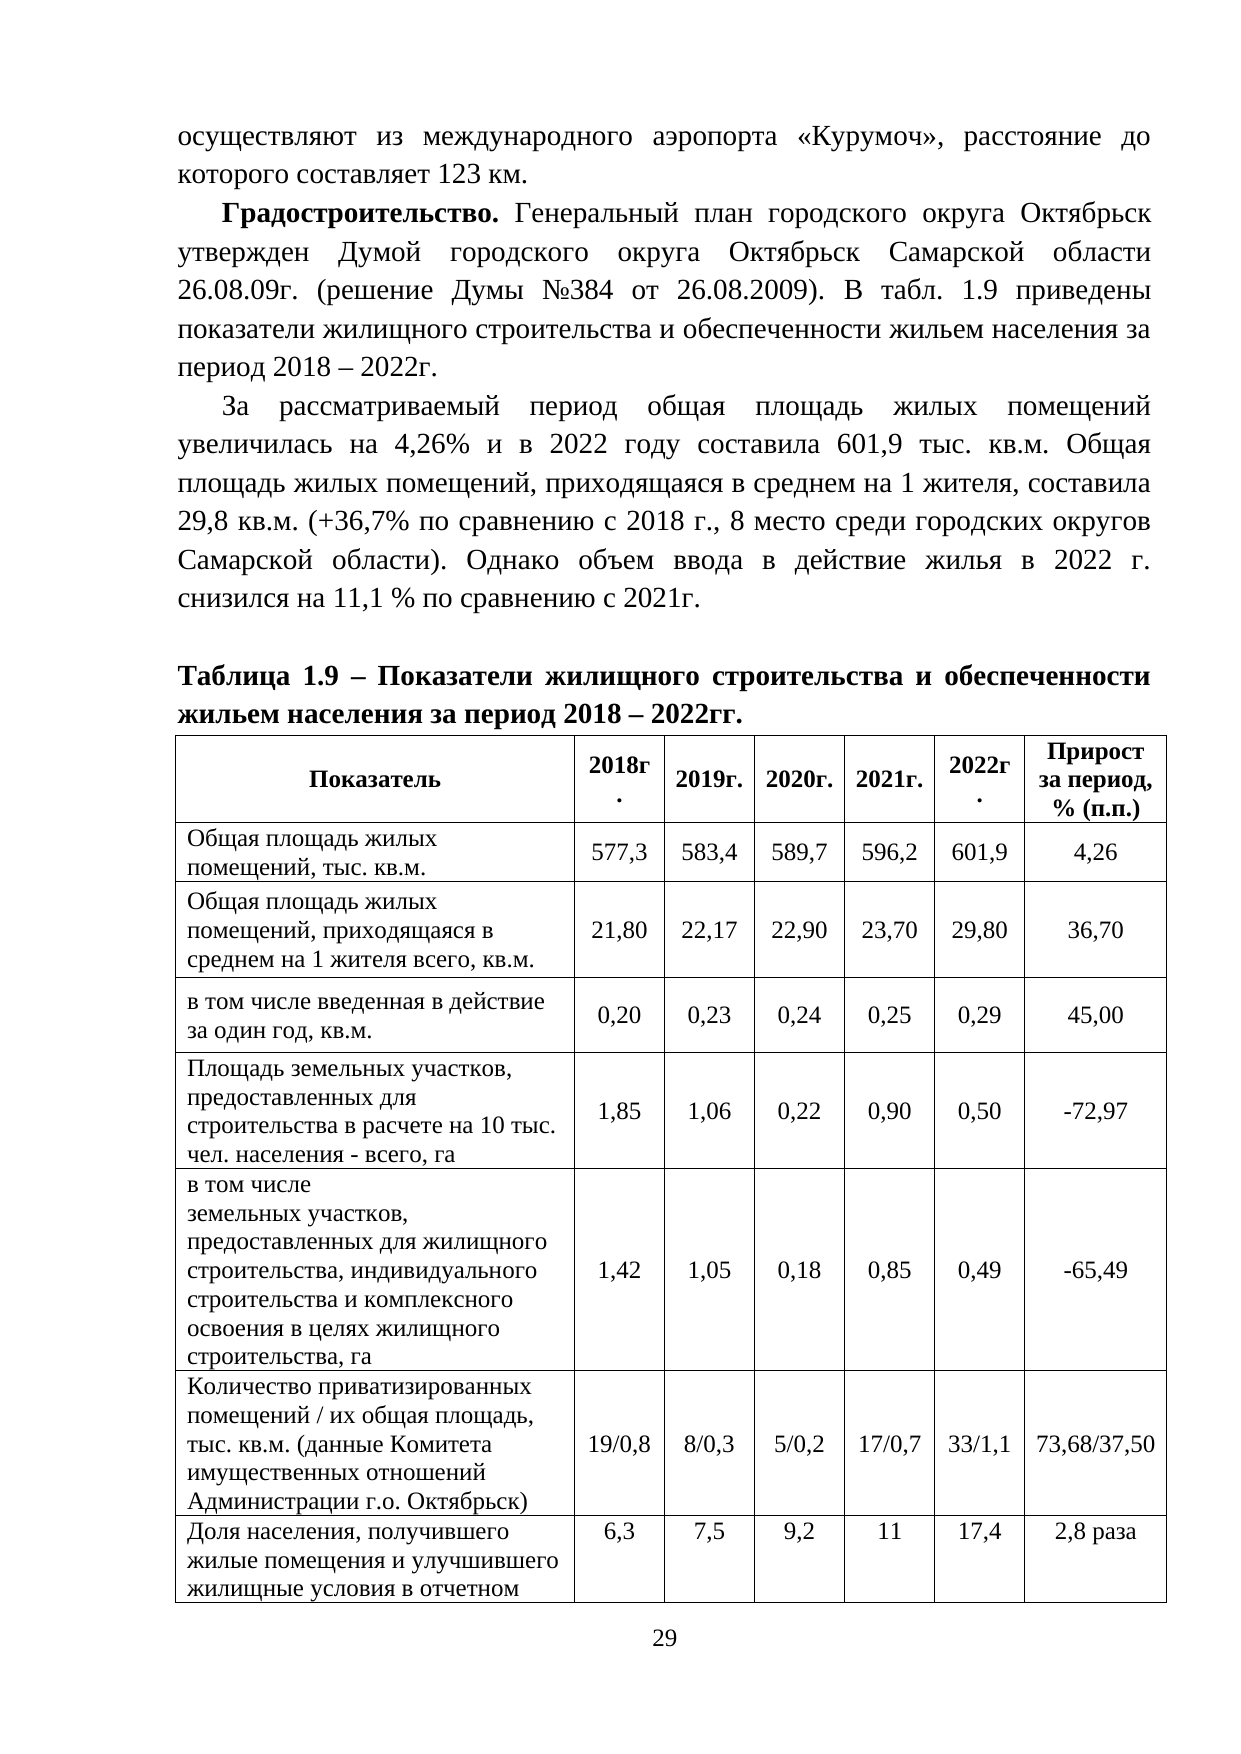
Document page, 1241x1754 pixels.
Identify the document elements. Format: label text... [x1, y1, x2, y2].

table_cell 1,42 [575, 1169, 664, 1370]
text Градостроительство. Генеральный план городского округа Октябрьск утвержден Думой городского округа Октябрьск Самарской области 26.08.09г. (решение Думы №384 от 26.08.2009). В табл. 1.9 приведены показатели жилищного строительства и обеспеченности жильем населения за период 2018 – 2022г. [177, 195, 1152, 383]
table_cell 9,2 [755, 1516, 844, 1602]
table_cell 17,4 [935, 1516, 1024, 1602]
table_cell 583,4 [665, 823, 754, 881]
table_cell 6,3 [575, 1516, 664, 1602]
table_cell 0,50 [935, 1053, 1024, 1168]
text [177, 118, 1152, 190]
table_cell 7,5 [665, 1516, 754, 1602]
table_cell 0,29 [935, 978, 1024, 1052]
table_cell 4,26 [1025, 823, 1166, 881]
table_cell 8/0,3 [665, 1371, 754, 1515]
table_cell 577,3 [575, 823, 664, 881]
table_cell 0,25 [845, 978, 934, 1052]
table_cell -72,97 [1025, 1053, 1166, 1168]
table_cell 11 [845, 1516, 934, 1602]
table_cell 0,90 [845, 1053, 934, 1168]
table_cell 0,85 [845, 1169, 934, 1370]
table_header Прирост за период, % (п.п.) [1025, 736, 1166, 822]
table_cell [176, 1516, 574, 1602]
table_cell Количество приватизированных помещений / их общая площадь, тыс. кв.м. (данные Комитета имущественных отношений Администрации г.о. Октябрьск) [176, 1371, 574, 1515]
table_cell 17/0,7 [845, 1371, 934, 1515]
table_header 2020г. [755, 736, 844, 822]
table_cell 45,00 [1025, 978, 1166, 1052]
table_cell 0,24 [755, 978, 844, 1052]
table_cell 5/0,2 [755, 1371, 844, 1515]
table_cell 29,80 [935, 882, 1024, 977]
table_cell 1,05 [665, 1169, 754, 1370]
table_cell Общая площадь жилых помещений, приходящаяся в среднем на 1 жителя всего, кв.м. [176, 882, 574, 977]
text За рассматриваемый период общая площадь жилых помещений увеличилась на 4,26% и в 2022 году составила 601,9 тыс. кв.м. Общая площадь жилых помещений, приходящаяся в среднем на 1 жителя, составила 29,8 кв.м. (+36,7% по сравнению с 2018 г., 8 место среди городских округов Самарской области). Однако объем ввода в действие жилья в 2022 г. снизился на 11,1 % по сравнению с 2021г. [177, 388, 1152, 614]
table_cell 22,90 [755, 882, 844, 977]
table_cell 596,2 [845, 823, 934, 881]
table_header 2021г. [845, 736, 934, 822]
table_cell 2,8 раза [1025, 1516, 1166, 1602]
table_cell Площадь земельных участков, предоставленных для строительства в расчете на 10 тыс. чел. населения - всего, га [176, 1053, 574, 1168]
table_cell 19/0,8 [575, 1371, 664, 1515]
table_cell 36,70 [1025, 882, 1166, 977]
table_cell 33/1,1 [935, 1371, 1024, 1515]
table_cell 601,9 [935, 823, 1024, 881]
table_header 2019г. [665, 736, 754, 822]
table_cell в том числе введенная в действие за один год, кв.м. [176, 978, 574, 1052]
table_cell 0,22 [755, 1053, 844, 1168]
table_cell 0,23 [665, 978, 754, 1052]
table_cell 73,68/37,50 [1025, 1371, 1166, 1515]
table_cell 1,06 [665, 1053, 754, 1168]
table_cell в том числе земельных участков, предоставленных для жилищного строительства, индивидуального строительства и комплексного освоения в целях жилищного строительства, га [176, 1169, 574, 1370]
table_cell Общая площадь жилых помещений, тыс. кв.м. [176, 823, 574, 881]
table_header 2018г. [575, 736, 664, 822]
table_cell 21,80 [575, 882, 664, 977]
table_cell 589,7 [755, 823, 844, 881]
text Таблица 1.9 – Показатели жилищного строительства и обеспеченности жильем населения за период 2018 – 2022гг. [177, 658, 1152, 730]
table_cell 22,17 [665, 882, 754, 977]
table_cell 0,49 [935, 1169, 1024, 1370]
table_cell -65,49 [1025, 1169, 1166, 1370]
table_header Показатель [176, 736, 574, 822]
table_cell 0,20 [575, 978, 664, 1052]
table_header 2022г. [935, 736, 1024, 822]
table_cell 0,18 [755, 1169, 844, 1370]
table_cell 1,85 [575, 1053, 664, 1168]
table_cell 23,70 [845, 882, 934, 977]
